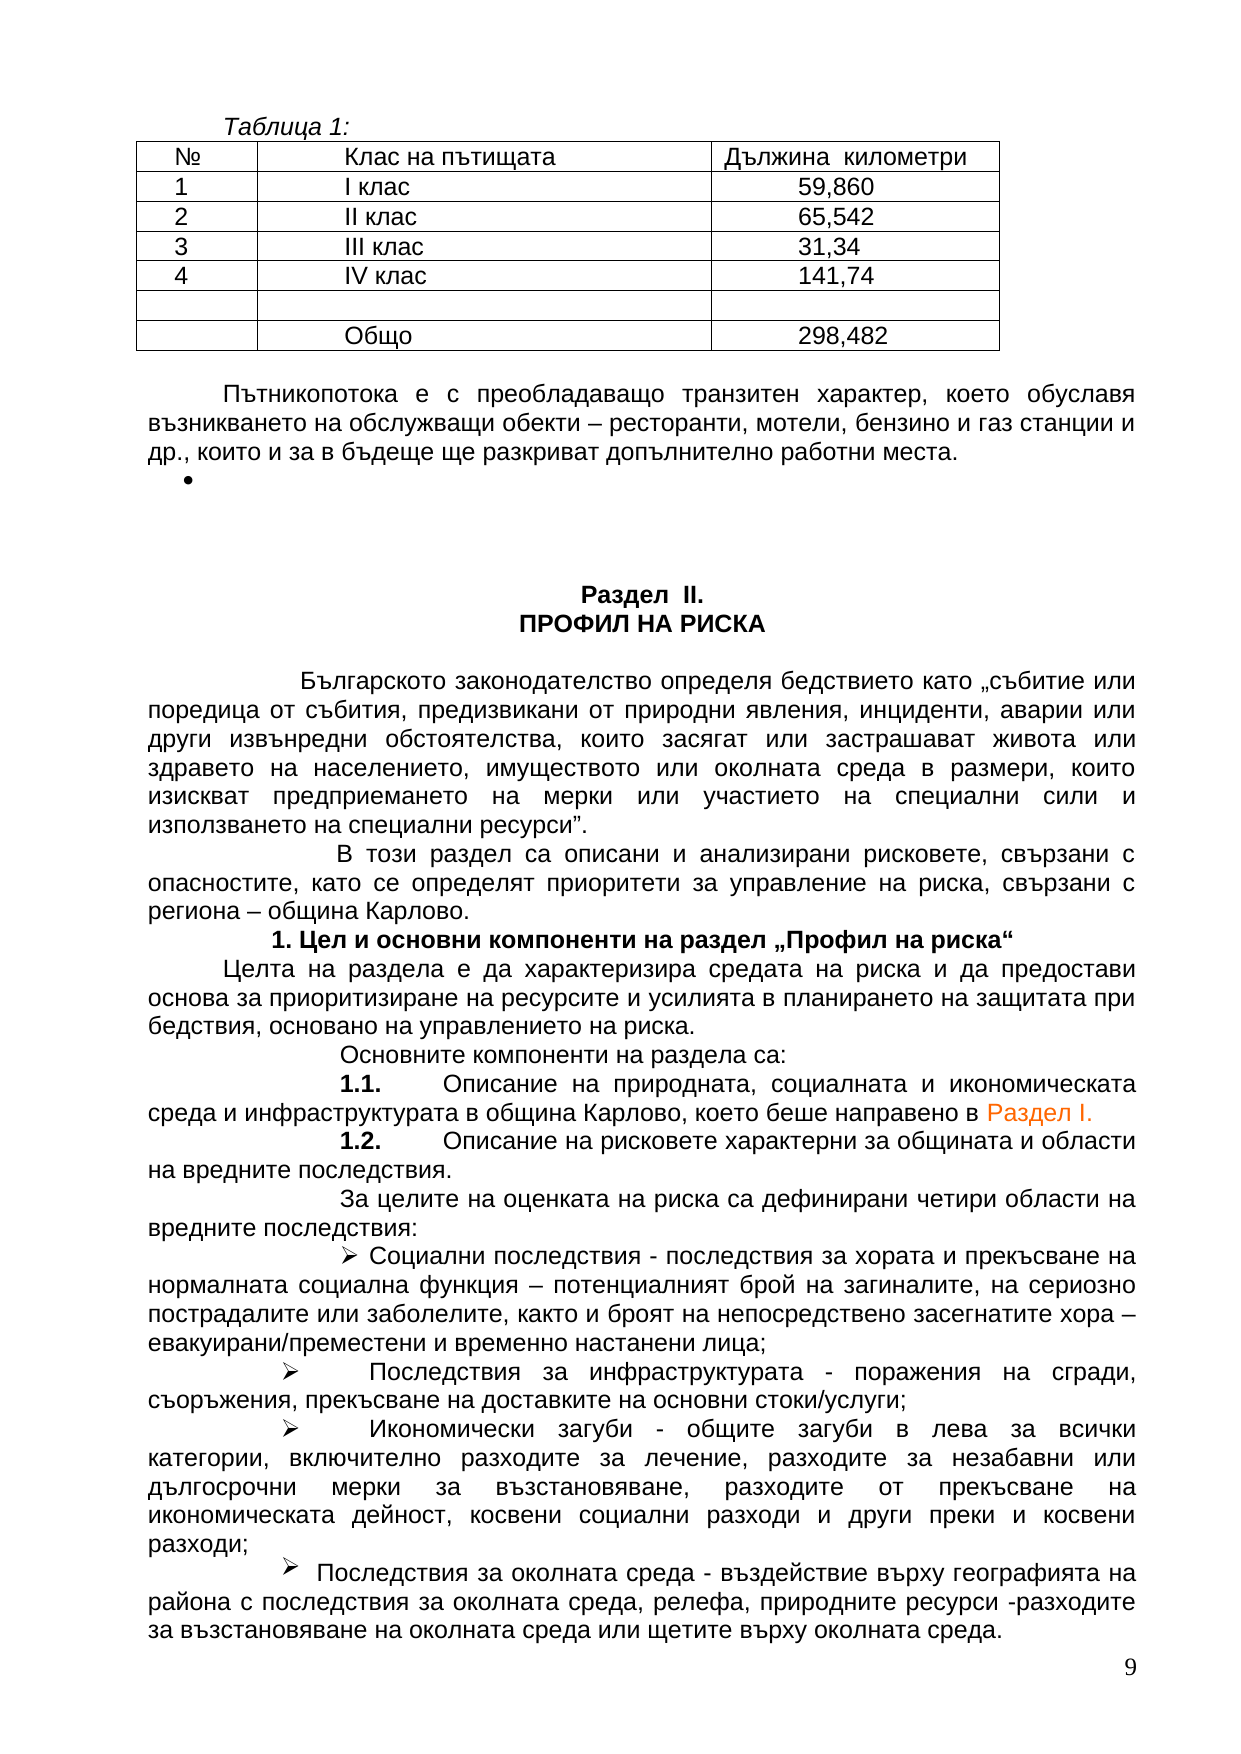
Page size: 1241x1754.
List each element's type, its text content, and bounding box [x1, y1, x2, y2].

table_cell 3 [137, 232, 257, 260]
table_cell 141,74 [712, 261, 999, 290]
table_cell 298,482 [712, 321, 999, 350]
table_cell 59,860 [712, 172, 999, 201]
table_header Дължина километри [712, 142, 999, 171]
table_cell 1 [137, 172, 257, 201]
list Описание на природната, социалната и икономическата среда и инфраструктурата в община Карлово, което беше направено в Раздел I. [148, 1069, 1137, 1126]
text В този раздел са описани и анализирани рисковете, свързани с опасностите, като се определят приоритети за управление на риска, свързани с региона – община Карлово. [148, 839, 1137, 925]
table_cell 2 [137, 202, 257, 231]
list Социални последствия - последствия за хората и прекъсване на нормалната социална функция – потенциалният брой на загиналите, на сериозно пострадалите или заболелите, както и броят на непосредствено засегнатите хора – евакуирани/преместени и временно настанени лица; [148, 1241, 1137, 1356]
table_cell [137, 291, 257, 320]
table_cell Общо [258, 321, 711, 350]
table_cell 4 [137, 261, 257, 290]
table_cell 65,542 [712, 202, 999, 231]
list Икономически загуби - общите загуби в лева за всички категории, включително разходите за лечение, разходите за незабавни или дългосрочни мерки за възстановяване, разходите от прекъсване на икономическата дейност, косвени социални разходи и други преки и косвени разходи; [148, 1414, 1137, 1558]
text За целите на оценката на риска са дефинирани четири области на вредните последствия: [148, 1184, 1137, 1241]
table_header № [137, 142, 257, 171]
text 1. Цел и основни компоненти на раздел „Профил на риска“ [148, 925, 1137, 954]
table_cell 31,34 [712, 232, 999, 260]
text Таблица 1: [148, 112, 1137, 141]
table_cell III клас [258, 232, 711, 260]
table_cell [712, 291, 999, 320]
list Последствия за околната среда - въздействие върху географията на района с последствия за околната среда, релефа, природните ресурси -разходите за възстановяване на околната среда или щетите върху околната среда. [148, 1558, 1137, 1644]
table_cell I клас [258, 172, 711, 201]
text Пътникопотока е с преобладаващо транзитен характер, което обуславя възникването на обслужващи обекти – ресторанти, мотели, бензино и газ станции и др., които и за в бъдеще ще разкриват допълнително работни места. [148, 379, 1137, 466]
table_cell [137, 321, 257, 350]
table_cell II клас [258, 202, 711, 231]
text Основните компоненти на раздела са: [148, 1040, 1137, 1069]
list Описание на рисковете характерни за общината и области на вредните последствия. [148, 1126, 1137, 1184]
text Раздел II. [148, 580, 1137, 609]
table_header Клас на пътищата [258, 142, 711, 171]
table_cell IV клас [258, 261, 711, 290]
text Целта на раздела е да характеризира средата на риска и да предостави основа за приоритизиране на ресурсите и усилията в планирането на защитата при бедствия, основано на управлението на риска. [148, 954, 1137, 1040]
list Последствия за инфраструктурата - поражения на сгради, съоръжения, прекъсване на доставките на основни стоки/услуги; [148, 1356, 1137, 1414]
table_cell [258, 291, 711, 320]
text ПРОФИЛ НА РИСКА [148, 609, 1137, 638]
text Българското законодателство определя бедствието като „събитие или поредица от събития, предизвикани от природни явления, инциденти, аварии или други извънредни обстоятелства, които засягат или застрашават живота или здравето на населението, имуществото или околната среда в размери, които изискват предприемането на мерки или участието на специални сили и използването на специални ресурси”. [148, 666, 1137, 839]
